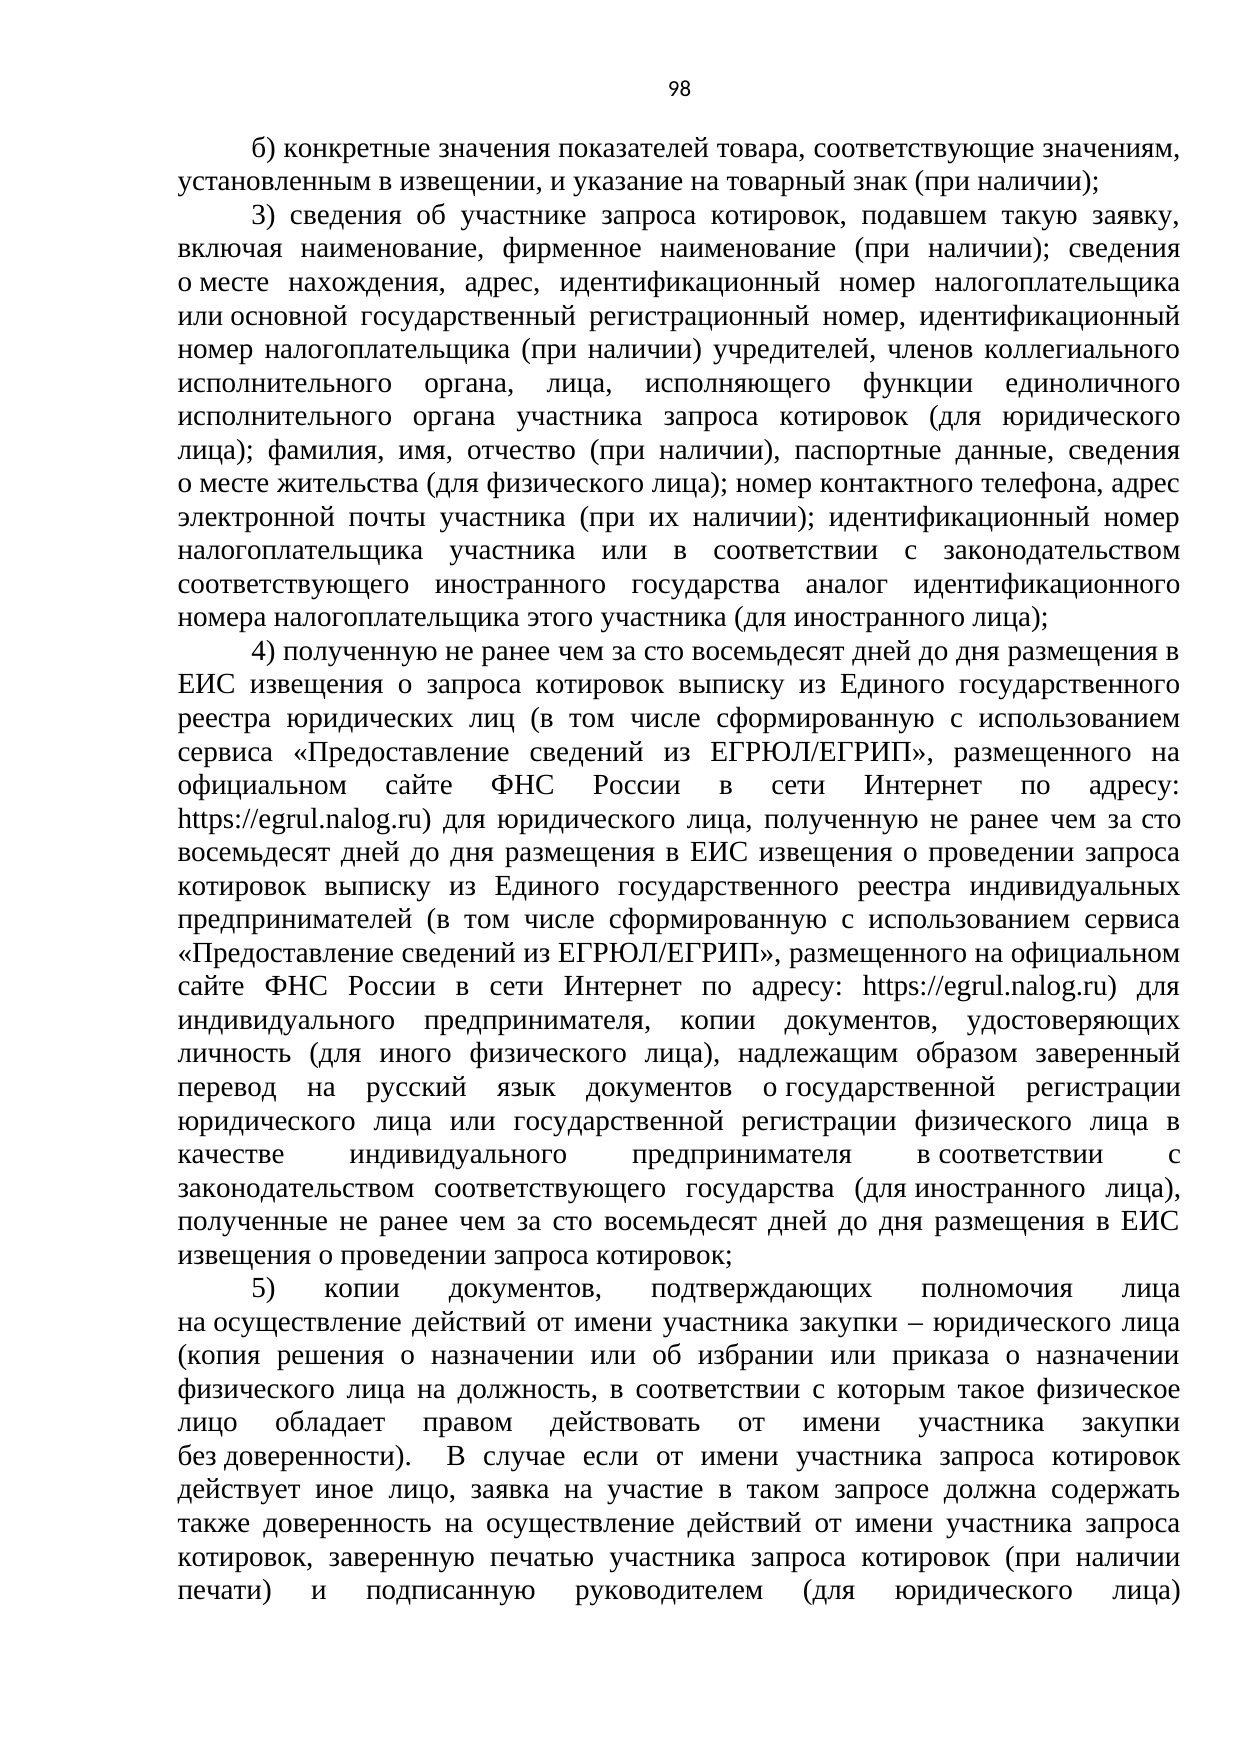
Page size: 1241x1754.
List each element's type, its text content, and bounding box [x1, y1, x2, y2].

text 4) полученную не ранее чем за сто восемьдесят дней до дня размещения в ЕИС извещения о запроса котировок выписку из Единого государственного реестра юридических лиц (в том числе сформированную с использованием сервиса «Предоставление сведений из ЕГРЮЛ/ЕГРИП», размещенного на официальном сайте ФНС России в сети Интернет по адресу: https://egrul.nalog.ru) для юридического лица, полученную не ранее чем за сто восемьдесят дней до дня размещения в ЕИС извещения о проведении запроса котировок выписку из Единого государственного реестра индивидуальных предпринимателей (в том числе сформированную с использованием сервиса «Предоставление сведений из ЕГРЮЛ/ЕГРИП», размещенного на официальном сайте ФНС России в сети Интернет по адресу: https://egrul.nalog.ru) для индивидуального предпринимателя, копии документов, удостоверяющих личность (для иного физического лица), надлежащим образом заверенный перевод на русский язык документов о государственной регистрации юридического лица или государственной регистрации физического лица в качестве индивидуального предпринимателя в соответствии с законодательством соответствующего государства (для иностранного лица), полученные не ранее чем за сто восемьдесят дней до дня размещения в ЕИС извещения о проведении запроса котировок; [177, 633, 1181, 1270]
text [177, 1270, 1181, 1606]
text 3) сведения об участнике запроса котировок, подавшем такую заявку, включая наименование, фирменное наименование (при наличии); сведения о месте нахождения, адрес, идентификационный номер налогоплательщика или основной государственный регистрационный номер, идентификационный номер налогоплательщика (при наличии) учредителей, членов коллегиального исполнительного органа, лица, исполняющего функции единоличного исполнительного органа участника запроса котировок (для юридического лица); фамилия, имя, отчество (при наличии), паспортные данные, сведения о месте жительства (для физического лица); номер контактного телефона, адрес электронной почты участника (при их наличии); идентификационный номер налогоплательщика участника или в соответствии с законодательством соответствующего иностранного государства аналог идентификационного номера налогоплательщика этого участника (для иностранного лица); [177, 197, 1181, 633]
text б) конкретные значения показателей товара, соответствующие значениям, установленным в извещении, и указание на товарный знак (при наличии); [177, 130, 1181, 197]
